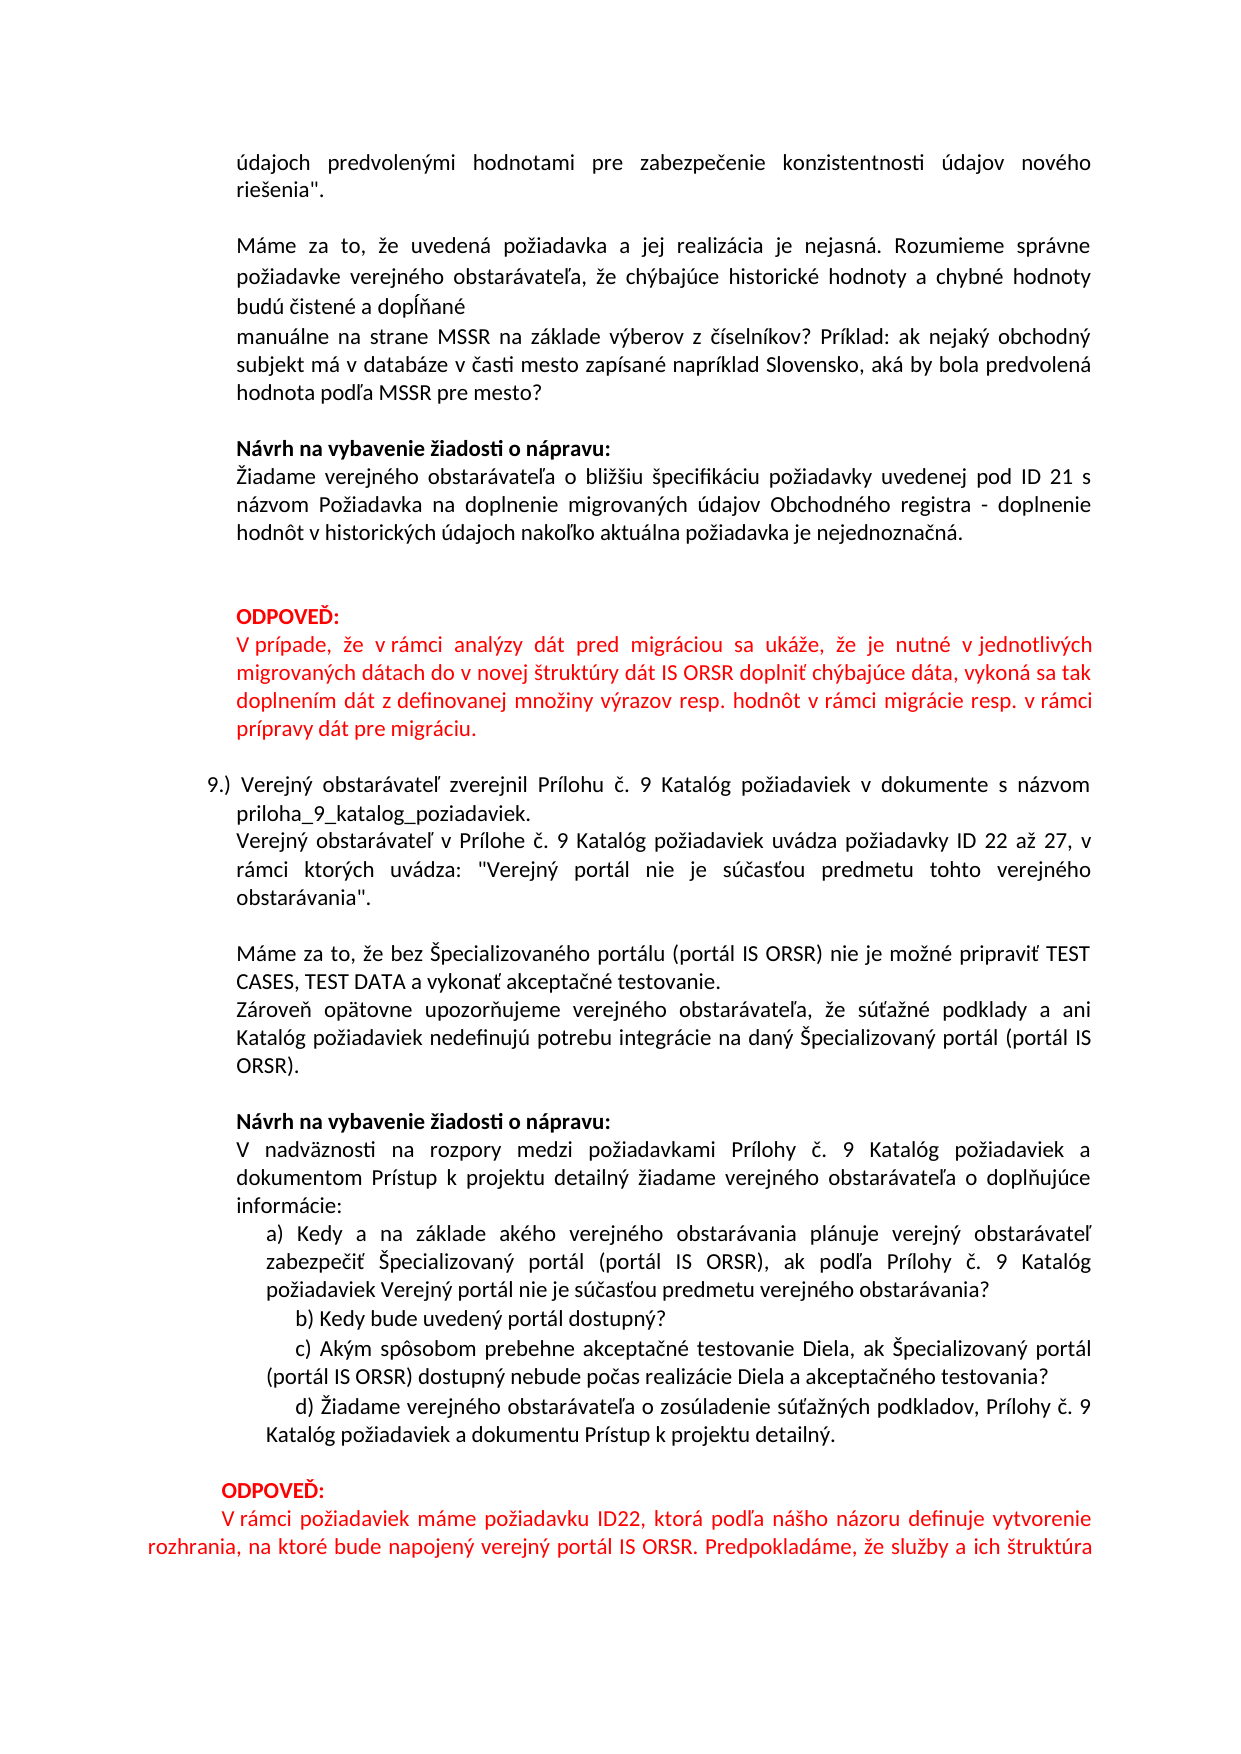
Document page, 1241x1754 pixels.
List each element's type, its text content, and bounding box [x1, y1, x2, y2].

text V nadväznosti na rozpory medzi požiadavkami Prílohy č. 9 Katalóg požiadaviek a dokumentom Prístup k projektu detailný žiadame verejného obstarávateľa o doplňujúce informácie: [236, 1135, 1093, 1219]
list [148, 1504, 1093, 1560]
text Návrh na vybavenie žiadosti o nápravu: [236, 1107, 1093, 1135]
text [236, 148, 1093, 204]
text Máme za to, že uvedená požiadavka a jej realizácia je nejasná. Rozumieme správne požiadavke verejného obstarávateľa, že chýbajúce historické hodnoty a chybné hodnoty budú čistené a dopĺňané [236, 232, 1093, 320]
text Žiadame verejného obstarávateľa o bližšiu špecifikáciu požiadavky uvedenej pod ID 21 s názvom Požiadavka na doplnenie migrovaných údajov Obchodného registra - doplnenie hodnôt v historických údajoch nakoľko aktuálna požiadavka je nejednoznačná. [236, 462, 1093, 546]
list d) Žiadame verejného obstarávateľa o zosúladenie súťažných podkladov, Prílohy č. 9 Katalóg požiadaviek a dokumentu Prístup k projektu detailný. [266, 1392, 1093, 1448]
text 9.) Verejný obstarávateľ zverejnil Prílohu č. 9 Katalóg požiadaviek v dokumente s názvom priloha_9_katalog_poziadaviek. [207, 771, 1093, 827]
text ODPOVEĎ: [148, 1476, 1093, 1504]
text V prípade, že v rámci analýzy dát pred migráciou sa ukáže, že je nutné v jednotlivých migrovaných dátach do v novej štruktúry dát IS ORSR doplniť chýbajúce dáta, vykoná sa tak doplnením dát z definovanej množiny výrazov resp. hodnôt v rámci migrácie resp. v rámci prípravy dát pre migráciu. [236, 631, 1093, 743]
text Návrh na vybavenie žiadosti o nápravu: [236, 434, 1093, 462]
text Máme za to, že bez Špecializovaného portálu (portál IS ORSR) nie je možné pripraviť TEST CASES, TEST DATA a vykonať akceptačné testovanie. [236, 939, 1093, 995]
list a) Kedy a na základe akého verejného obstarávania plánuje verejný obstarávateľ zabezpečiť Špecializovaný portál (portál IS ORSR), ak podľa Prílohy č. 9 Katalóg požiadaviek Verejný portál nie je súčasťou predmetu verejného obstarávania? [236, 1219, 1093, 1303]
text manuálne na strane MSSR na základe výberov z číselníkov? Príklad: ak nejaký obchodný subjekt má v databáze v časti mesto zapísané napríklad Slovensko, aká by bola predvolená hodnota podľa MSSR pre mesto? [236, 322, 1093, 406]
text Verejný obstarávateľ v Prílohe č. 9 Katalóg požiadaviek uvádza požiadavky ID 22 až 27, v rámci ktorých uvádza: "Verejný portál nie je súčasťou predmetu tohto verejného obstarávania". [236, 827, 1093, 911]
text Zároveň opätovne upozorňujeme verejného obstarávateľa, že súťažné podklady a ani Katalóg požiadaviek nedefinujú potrebu integrácie na daný Špecializovaný portál (portál IS ORSR). [236, 995, 1093, 1079]
list c) Akým spôsobom prebehne akceptačné testovanie Diela, ak Špecializovaný portál (portál IS ORSR) dostupný nebude počas realizácie Diela a akceptačného testovania? [266, 1334, 1093, 1390]
text ODPOVEĎ: [236, 602, 1093, 631]
list b) Kedy bude uvedený portál dostupný? [266, 1304, 1093, 1333]
